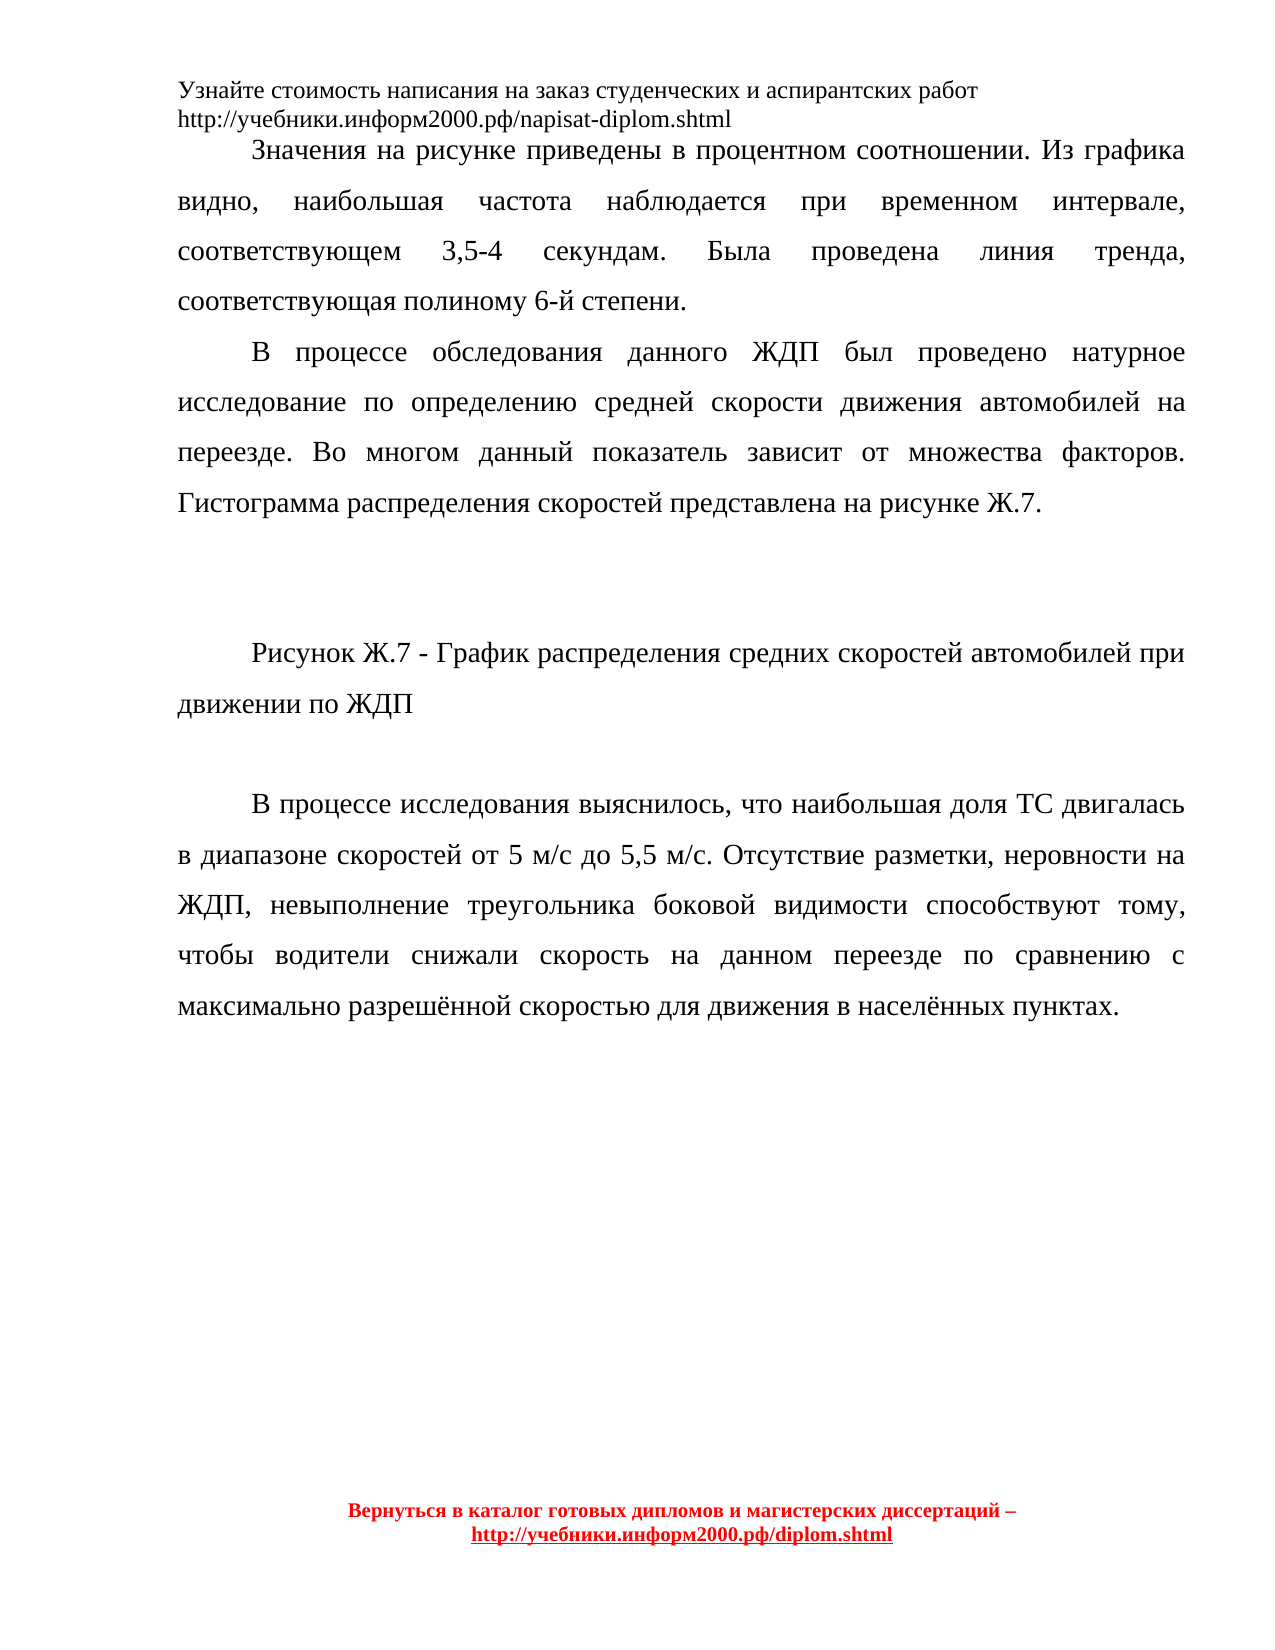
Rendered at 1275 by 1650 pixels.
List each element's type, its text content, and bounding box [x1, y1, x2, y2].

text Значения на рисунке приведены в процентном соотношении. Из графика видно, наибольшая частота наблюдается при временном интервале, соответствующем 3,5-4 секундам. Была проведена линия тренда, соответствующая полиному 6-й степени. [177, 132, 1186, 317]
text В процессе исследования выяснилось, что наибольшая доля ТС двигалась в диапазоне скоростей от 5 м/с до 5,5 м/с. Отсутствие разметки, неровности на ЖДП, невыполнение треугольника боковой видимости способствуют тому, чтобы водители снижали скорость на данном переезде по сравнению с максимально разрешённой скоростью для движения в населённых пунктах. [177, 787, 1186, 1021]
text Рисунок Ж.7 - График распределения средних скоростей автомобилей при движении по ЖДП [177, 636, 1186, 719]
text В процессе обследования данного ЖДП был проведено натурное исследование по определению средней скорости движения автомобилей на переезде. Во многом данный показатель зависит от множества факторов. Гистограмма распределения скоростей представлена на рисунке Ж.7. [177, 334, 1186, 518]
